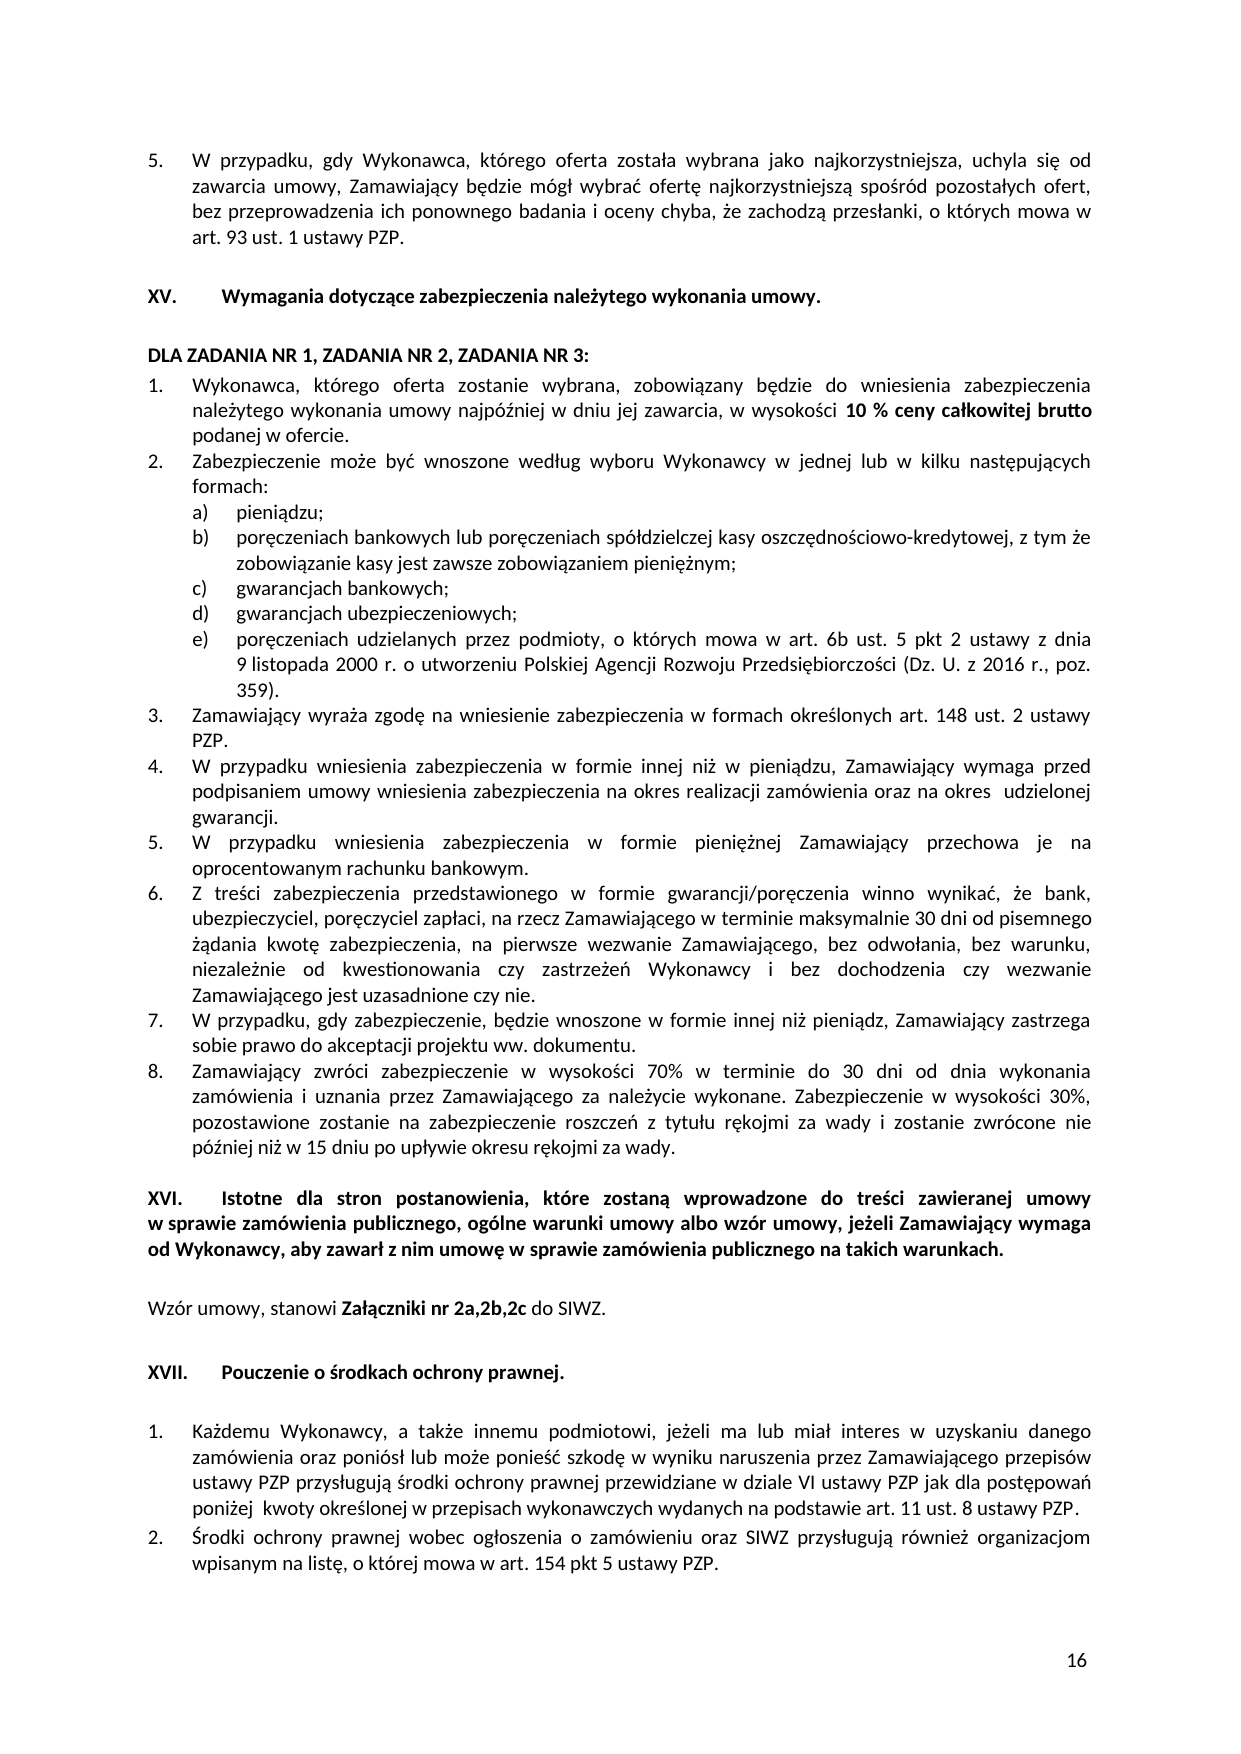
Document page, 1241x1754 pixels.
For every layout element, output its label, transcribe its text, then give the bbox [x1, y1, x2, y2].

list gwarancjach ubezpieczeniowych; [192, 601, 1093, 626]
list gwarancjach bankowych; [192, 575, 1093, 601]
list pieniądzu; [192, 499, 1093, 524]
list Środki ochrony prawnej wobec ogłoszenia o zamówieniu oraz SIWZ przysługują również organizacjom wpisanym na listę, o której mowa w art. 154 pkt 5 ustawy PZP. [148, 1524, 1093, 1575]
list W przypadku wniesienia zabezpieczenia w formie innej niż w pieniądzu, Zamawiający wymaga przed podpisaniem umowy wniesienia zabezpieczenia na okres realizacji zamówienia oraz na okres udzielonej gwarancji. [148, 753, 1093, 829]
list W przypadku, gdy zabezpieczenie, będzie wnoszone w formie innej niż pieniądz, Zamawiający zastrzega sobie prawo do akceptacji projektu ww. dokumentu. [148, 1007, 1093, 1058]
text XVI. Istotne dla stron postanowienia, które zostaną wprowadzone do treści zawieranej umowy w sprawie zamówienia publicznego, ogólne warunki umowy albo wzór umowy, jeżeli Zamawiający wymaga od Wykonawcy, aby zawarł z nim umowę w sprawie zamówienia publicznego na takich warunkach. [148, 1185, 1093, 1261]
list Zamawiający wyraża zgodę na wniesienie zabezpieczenia w formach określonych art. 148 ust. 2 ustawy PZP. [148, 702, 1093, 753]
list Zabezpieczenie może być wnoszone według wyboru Wykonawcy w jednej lub w kilku następujących formach: [148, 448, 1093, 499]
list W przypadku wniesienia zabezpieczenia w formie pieniężnej Zamawiający przechowa je na oprocentowanym rachunku bankowym. [148, 829, 1093, 880]
text XV. Wymagania dotyczące zabezpieczenia należytego wykonania umowy. [148, 283, 1093, 308]
text XVII. Pouczenie o środkach ochrony prawnej. [148, 1359, 1093, 1385]
list Wykonawca, którego oferta zostanie wybrana, zobowiązany będzie do wniesienia zabezpieczenia należytego wykonania umowy najpóźniej w dniu jej zawarcia, w wysokości 10 % ceny całkowitej brutto podanej w ofercie. [148, 372, 1093, 448]
list Z treści zabezpieczenia przedstawionego w formie gwarancji/poręczenia winno wynikać, że bank, ubezpieczyciel, poręczyciel zapłaci, na rzecz Zamawiającego w terminie maksymalnie 30 dni od pisemnego żądania kwotę zabezpieczenia, na pierwsze wezwanie Zamawiającego, bez odwołania, bez warunku, niezależnie od kwestionowania czy zastrzeżeń Wykonawcy i bez dochodzenia czy wezwanie Zamawiającego jest uzasadnione czy nie. [148, 880, 1093, 1007]
list poręczeniach udzielanych przez podmioty, o których mowa w art. 6b ust. 5 pkt 2 ustawy z dnia 9 listopada 2000 r. o utworzeniu Polskiej Agencji Rozwoju Przedsiębiorczości (Dz. U. z 2016 r., poz. 359). [192, 626, 1093, 702]
list Każdemu Wykonawcy, a także innemu podmiotowi, jeżeli ma lub miał interes w uzyskaniu danego zamówienia oraz poniósł lub może ponieść szkodę w wyniku naruszenia przez Zamawiającego przepisów ustawy PZP przysługują środki ochrony prawnej przewidziane w dziale VI ustawy PZP jak dla postępowań poniżej kwoty określonej w przepisach wykonawczych wydanych na podstawie art. 11 ust. 8 ustawy PZP. [148, 1418, 1093, 1520]
list W przypadku, gdy Wykonawca, którego oferta została wybrana jako najkorzystniejsza, uchyla się od zawarcia umowy, Zamawiający będzie mógł wybrać ofertę najkorzystniejszą spośród pozostałych ofert, bez przeprowadzenia ich ponownego badania i oceny chyba, że zachodzą przesłanki, o których mowa w art. 93 ust. 1 ustawy PZP. [148, 148, 1093, 249]
list Zamawiający zwróci zabezpieczenie w wysokości 70% w terminie do 30 dni od dnia wykonania zamówienia i uznania przez Zamawiającego za należycie wykonane. Zabezpieczenie w wysokości 30%, pozostawione zostanie na zabezpieczenie roszczeń z tytułu rękojmi za wady i zostanie zwrócone nie później niż w 15 dniu po upływie okresu rękojmi za wady. [148, 1058, 1093, 1160]
list poręczeniach bankowych lub poręczeniach spółdzielczej kasy oszczędnościowo-kredytowej, z tym że zobowiązanie kasy jest zawsze zobowiązaniem pieniężnym; [192, 524, 1093, 575]
text DLA ZADANIA NR 1, ZADANIA NR 2, ZADANIA NR 3: [148, 342, 1093, 368]
subtitle Wzór umowy, stanowi Załączniki nr 2a,2b,2c do SIWZ. [148, 1295, 1093, 1321]
